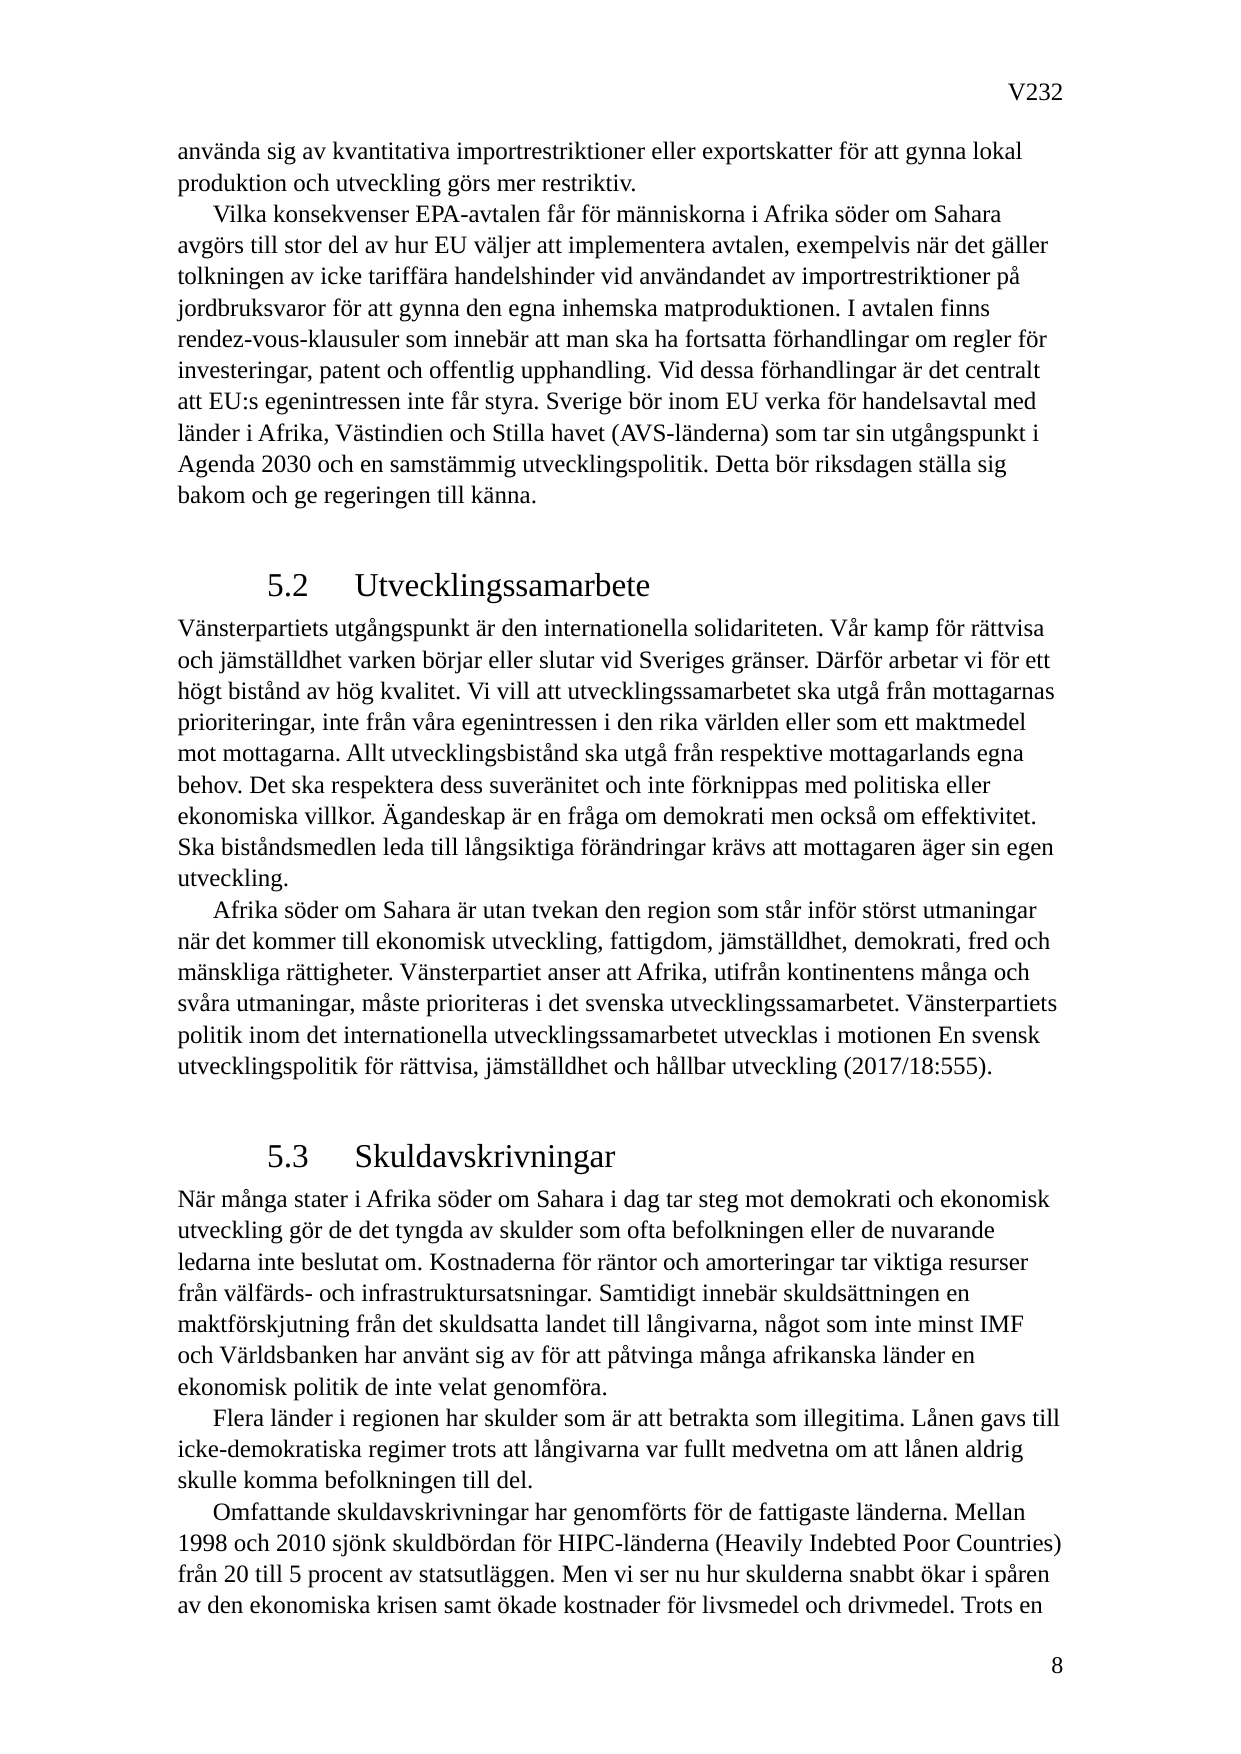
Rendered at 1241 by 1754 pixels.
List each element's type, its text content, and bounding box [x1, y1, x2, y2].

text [177, 1494, 1063, 1619]
text När många stater i Afrika söder om Sahara i dag tar steg mot demokrati och ekonomisk utveckling gör de det tyngda av skulder som ofta befolkningen eller de nuvarande ledarna inte beslutat om. Kostnaderna för räntor och amorteringar tar viktiga resurser från välfärds- och infrastruktursatsningar. Samtidigt innebär skuldsättningen en maktförskjutning från det skuldsatta landet till långivarna, något som inte minst IMF och Världsbanken har använt sig av för att påtvinga många afrikanska länder en ekonomisk politik de inte velat genomföra. [177, 1182, 1063, 1401]
text Vänsterpartiets utgångspunkt är den internationella solidariteten. Vår kamp för rättvisa och jämställdhet varken börjar eller slutar vid Sveriges gränser. Därför arbetar vi för ett högt bistånd av hög kvalitet. Vi vill att utvecklingssamarbetet ska utgå från mottagarnas prioriteringar, inte från våra egenintressen i den rika världen eller som ett maktmedel mot mottagarna. Allt utvecklingsbistånd ska utgå från respektive mottagarlands egna behov. Det ska respektera dess suveränitet och inte förknippas med politiska eller ekonomiska villkor. Ägandeskap är en fråga om demokrati men också om effektivitet. Ska biståndsmedlen leda till långsiktiga förändringar krävs att mottagaren äger sin egen utveckling. [177, 611, 1063, 892]
text Vilka konsekvenser EPA-avtalen får för människorna i Afrika söder om Sahara avgörs till stor del av hur EU väljer att implementera avtalen, exempelvis när det gäller tolkningen av icke tariffära handelshinder vid användandet av importrestriktioner på jordbruksvaror för att gynna den egna inhemska matproduktionen. I avtalen finns rendez-vous-klausuler som innebär att man ska ha fortsatta förhandlingar om regler för investeringar, patent och offentlig upphandling. Vid dessa förhandlingar är det centralt att EU:s egenintressen inte får styra. Sverige bör inom EU verka för handelsavtal med länder i Afrika, Västindien och Stilla havet (AVS-länderna) som tar sin utgångspunkt i Agenda 2030 och en samstämmig utvecklingspolitik. Detta bör riksdagen ställa sig bakom och ge regeringen till känna. [177, 196, 1063, 509]
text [177, 134, 1063, 196]
subtitle Skuldavskrivningar [237, 1142, 1063, 1173]
text Afrika söder om Sahara är utan tvekan den region som står inför störst utmaningar när det kommer till ekonomisk utveckling, fattigdom, jämställdhet, demokrati, fred och mänskliga rättigheter. Vänsterpartiet anser att Afrika, utifrån kontinentens många och svåra utmaningar, måste prioriteras i det svenska utvecklingssamarbetet. Vänsterpartiets politik inom det internationella utvecklingssamarbetet utvecklas i motionen En svensk utvecklingspolitik för rättvisa, jämställdhet och hållbar utveckling (2017/18:555). [177, 892, 1063, 1080]
subtitle Utvecklingssamarbete [237, 571, 1063, 603]
text Flera länder i regionen har skulder som är att betrakta som illegitima. Lånen gavs till icke-demokratiska regimer trots att långivarna var fullt medvetna om att lånen aldrig skulle komma befolkningen till del. [177, 1401, 1063, 1494]
